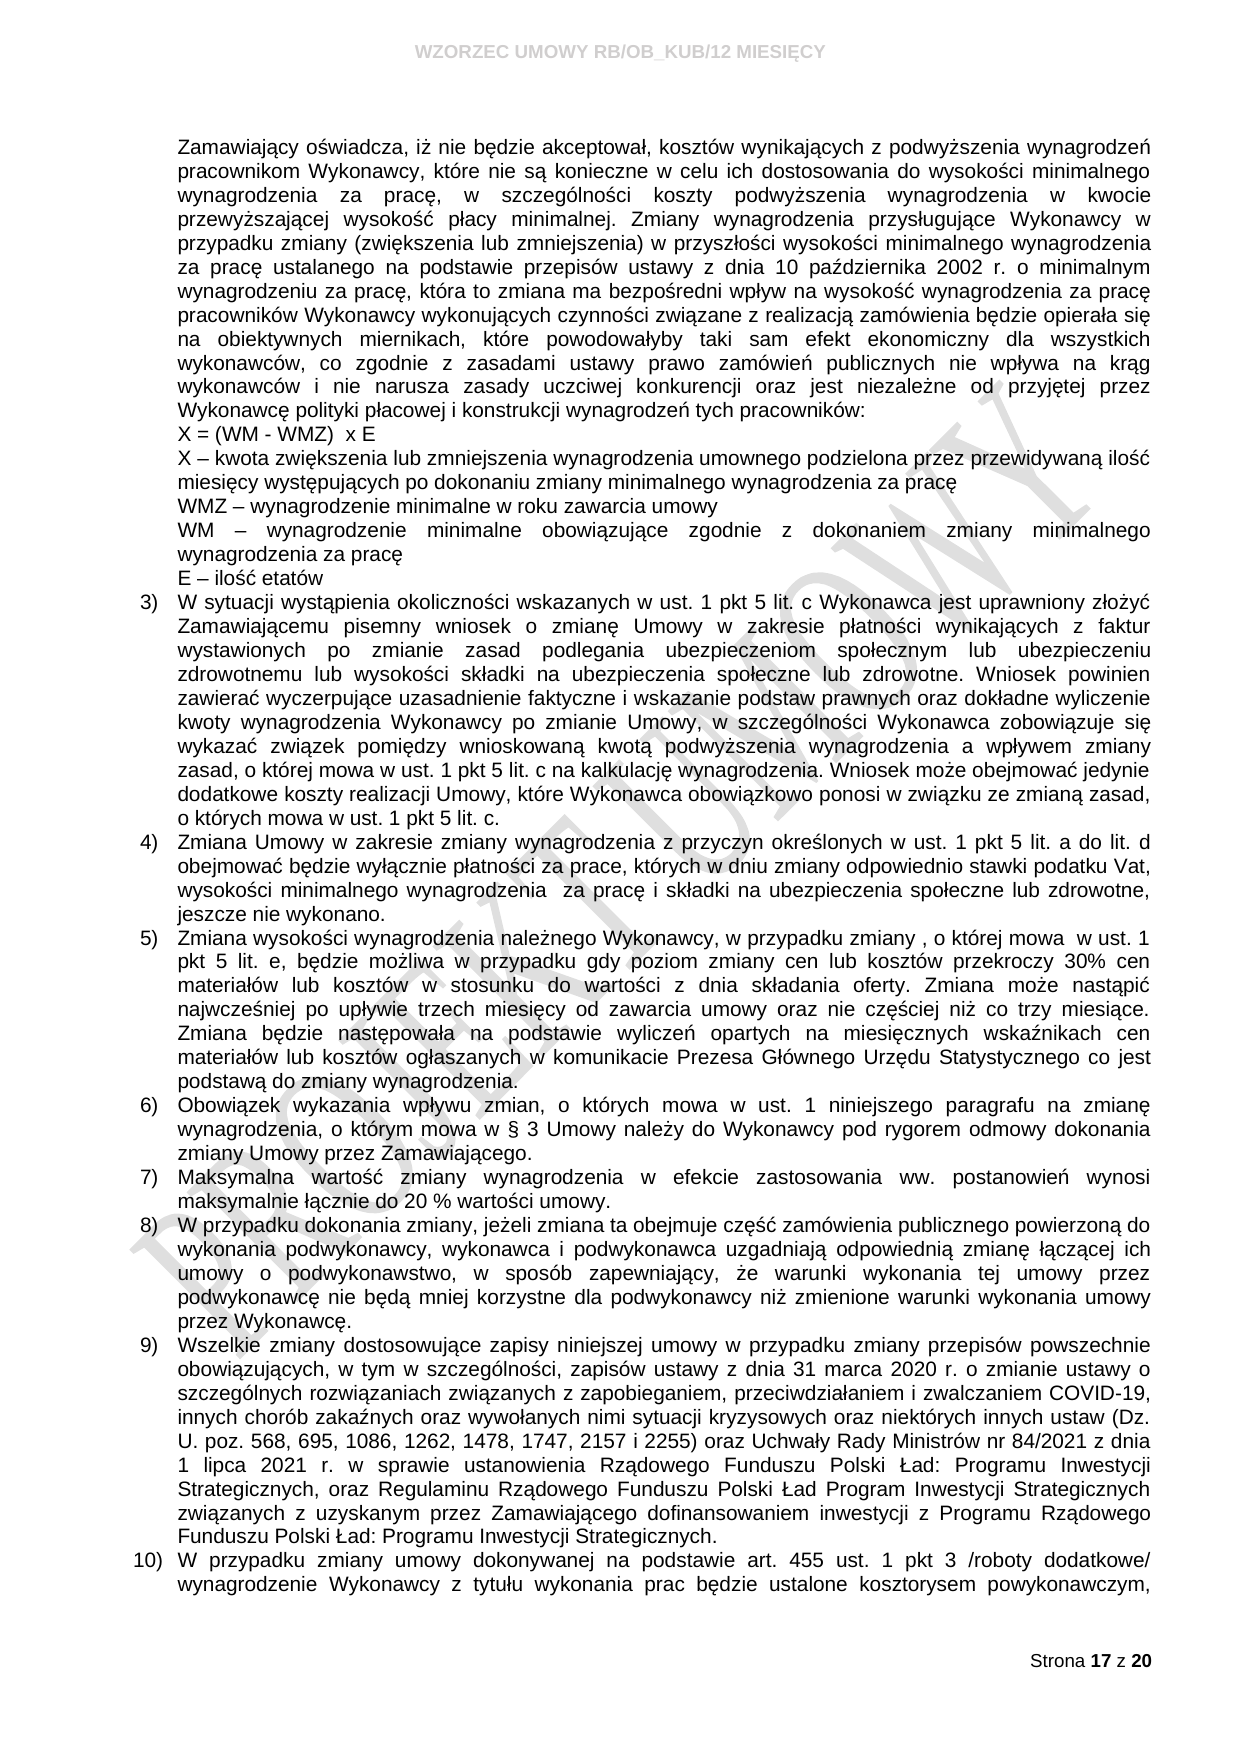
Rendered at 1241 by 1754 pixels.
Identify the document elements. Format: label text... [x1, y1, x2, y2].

list Maksymalna wartość zmiany wynagrodzenia w efekcie zastosowania ww. postanowień wynosi maksymalnie łącznie do 20 % wartości umowy. [140, 1165, 1152, 1213]
list WM – wynagrodzenie minimalne obowiązujące zgodnie z dokonaniem zmiany minimalnego wynagrodzenia za pracę [177, 518, 1152, 566]
list W przypadku dokonania zmiany, jeżeli zmiana ta obejmuje część zamówienia publicznego powierzoną do wykonania podwykonawcy, wykonawca i podwykonawca uzgadniają odpowiednią zmianę łączącej ich umowy o podwykonawstwo, w sposób zapewniający, że warunki wykonania tej umowy przez podwykonawcę nie będą mniej korzystne dla podwykonawcy niż zmienione warunki wykonania umowy przez Wykonawcę. [140, 1213, 1152, 1333]
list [140, 135, 1152, 422]
list X = (WM - WMZ) x E [177, 422, 1152, 446]
list WMZ – wynagrodzenie minimalne w roku zawarcia umowy [177, 494, 1152, 518]
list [133, 1548, 1152, 1596]
list X – kwota zwiększenia lub zmniejszenia wynagrodzenia umownego podzielona przez przewidywaną ilość miesięcy występujących po dokonaniu zmiany minimalnego wynagrodzenia za pracę [177, 446, 1152, 494]
list W sytuacji wystąpienia okoliczności wskazanych w ust. 1 pkt 5 lit. c Wykonawca jest uprawniony złożyć Zamawiającemu pisemny wniosek o zmianę Umowy w zakresie płatności wynikających z faktur wystawionych po zmianie zasad podlegania ubezpieczeniom społecznym lub ubezpieczeniu zdrowotnemu lub wysokości składki na ubezpieczenia społeczne lub zdrowotne. Wniosek powinien zawierać wyczerpujące uzasadnienie faktyczne i wskazanie podstaw prawnych oraz dokładne wyliczenie kwoty wynagrodzenia Wykonawcy po zmianie Umowy, w szczególności Wykonawca zobowiązuje się wykazać związek pomiędzy wnioskowaną kwotą podwyższenia wynagrodzenia a wpływem zmiany zasad, o której mowa w ust. 1 pkt 5 lit. c na kalkulację wynagrodzenia. Wniosek może obejmować jedynie dodatkowe koszty realizacji Umowy, które Wykonawca obowiązkowo ponosi w związku ze zmianą zasad, o których mowa w ust. 1 pkt 5 lit. c. [140, 590, 1152, 829]
list Zmiana wysokości wynagrodzenia należnego Wykonawcy, w przypadku zmiany , o której mowa w ust. 1 pkt 5 lit. e, będzie możliwa w przypadku gdy poziom zmiany cen lub kosztów przekroczy 30% cen materiałów lub kosztów w stosunku do wartości z dnia składania oferty. Zmiana może nastąpić najwcześniej po upływie trzech miesięcy od zawarcia umowy oraz nie częściej niż co trzy miesiące. Zmiana będzie następowała na podstawie wyliczeń opartych na miesięcznych wskaźnikach cen materiałów lub kosztów ogłaszanych w komunikacie Prezesa Głównego Urzędu Statystycznego co jest podstawą do zmiany wynagrodzenia. [140, 925, 1152, 1093]
list E – ilość etatów [177, 566, 1152, 590]
list Obowiązek wykazania wpływu zmian, o których mowa w ust. 1 niniejszego paragrafu na zmianę wynagrodzenia, o którym mowa w § 3 Umowy należy do Wykonawcy pod rygorem odmowy dokonania zmiany Umowy przez Zamawiającego. [140, 1093, 1152, 1165]
list Wszelkie zmiany dostosowujące zapisy niniejszej umowy w przypadku zmiany przepisów powszechnie obowiązujących, w tym w szczególności, zapisów ustawy z dnia 31 marca 2020 r. o zmianie ustawy o szczególnych rozwiązaniach związanych z zapobieganiem, przeciwdziałaniem i zwalczaniem COVID-19, innych chorób zakaźnych oraz wywołanych nimi sytuacji kryzysowych oraz niektórych innych ustaw (Dz. U. poz. 568, 695, 1086, 1262, 1478, 1747, 2157 i 2255) oraz Uchwały Rady Ministrów nr 84/2021 z dnia 1 lipca 2021 r. w sprawie ustanowienia Rządowego Funduszu Polski Ład: Programu Inwestycji Strategicznych, oraz Regulaminu Rządowego Funduszu Polski Ład Program Inwestycji Strategicznych związanych z uzyskanym przez Zamawiającego dofinansowaniem inwestycji z Programu Rządowego Funduszu Polski Ład: Programu Inwestycji Strategicznych. [140, 1333, 1152, 1548]
list Zmiana Umowy w zakresie zmiany wynagrodzenia z przyczyn określonych w ust. 1 pkt 5 lit. a do lit. d obejmować będzie wyłącznie płatności za prace, których w dniu zmiany odpowiednio stawki podatku Vat, wysokości minimalnego wynagrodzenia za pracę i składki na ubezpieczenia społeczne lub zdrowotne, jeszcze nie wykonano. [140, 829, 1152, 925]
